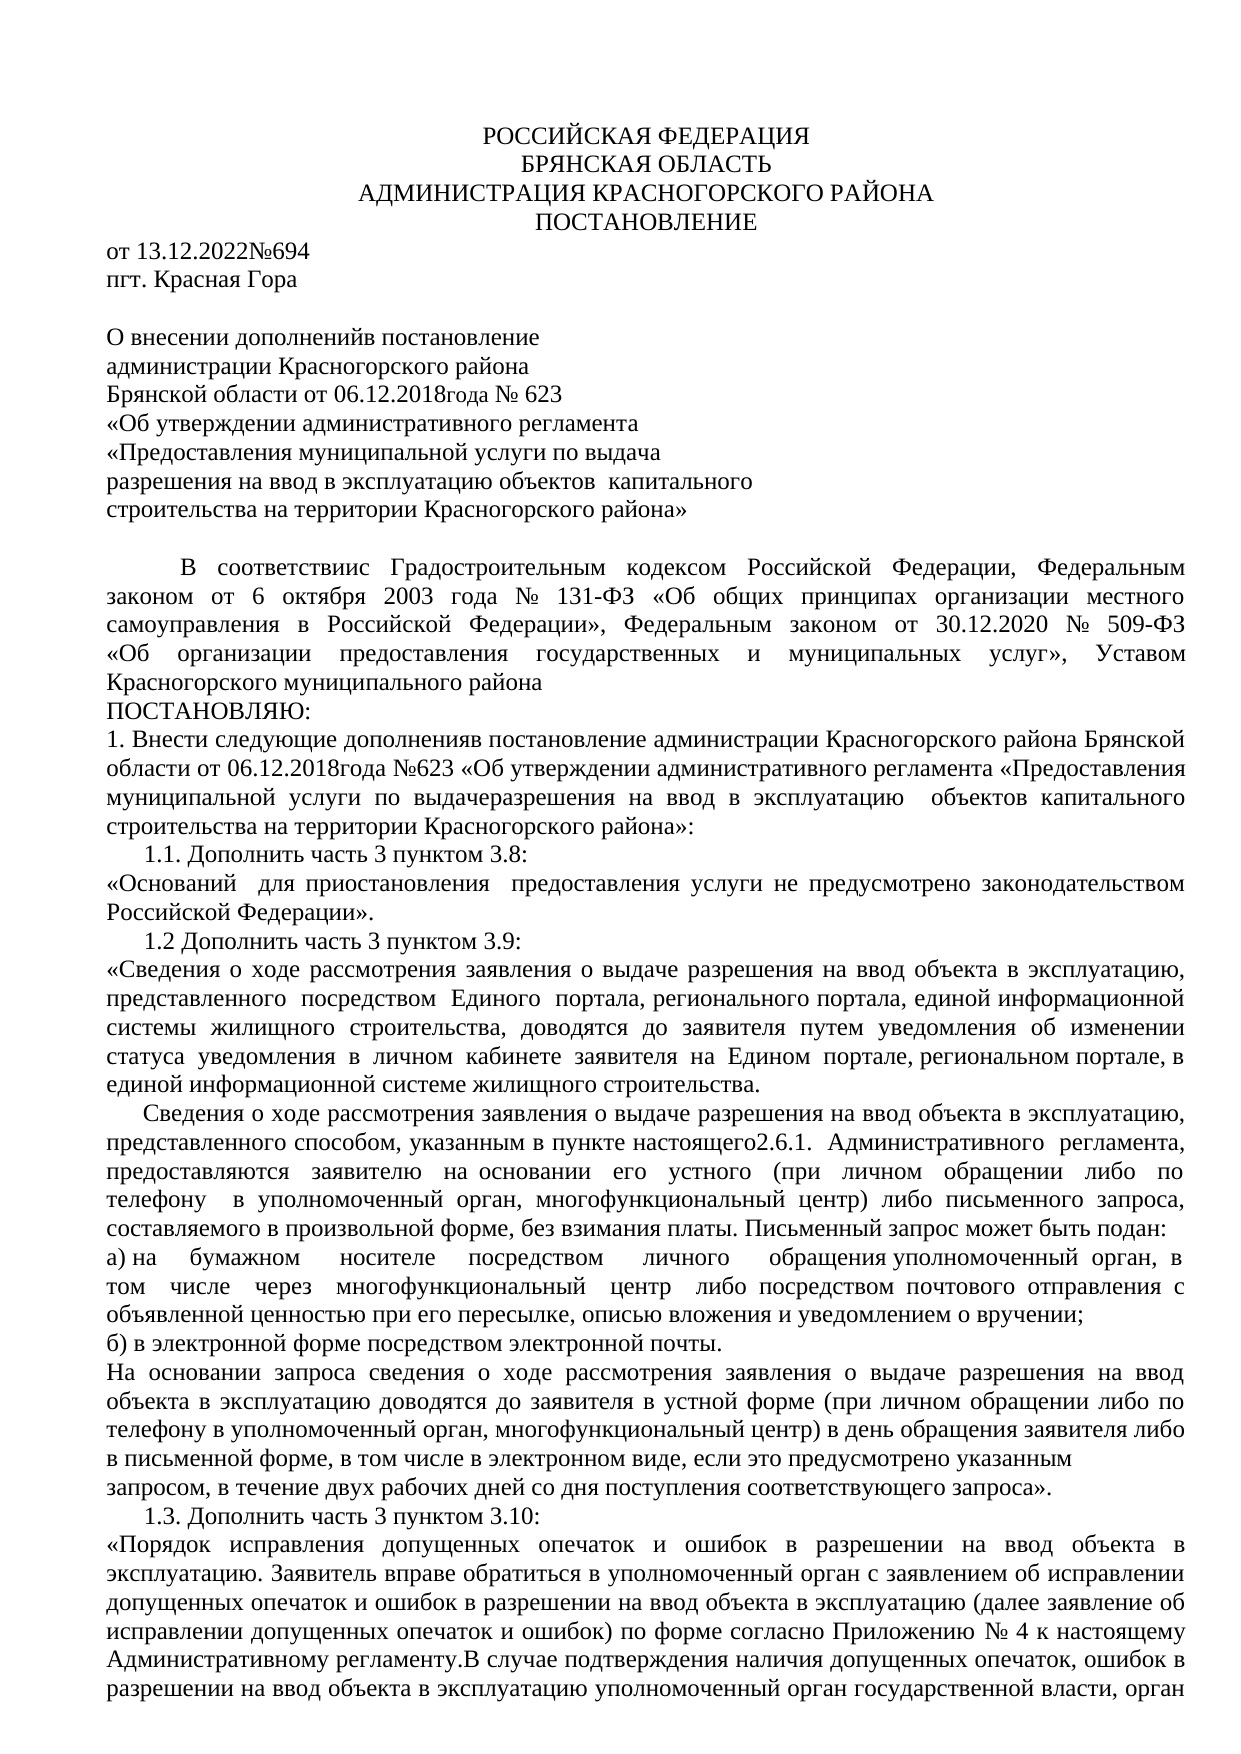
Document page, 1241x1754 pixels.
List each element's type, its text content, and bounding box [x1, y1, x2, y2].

text 1. Внести следующие дополненияв постановление администрации Красногорского района Брянской области от 06.12.2018года №623 «Об утверждении административного регламента «Предоставления муниципальной услуги по выдачеразрешения на ввод в эксплуатацию объектов капитального строительства на территории Красногорского района»: [106, 724, 1186, 839]
text пгт. Красная Гора [106, 264, 1186, 293]
text «Предоставления муниципальной услуги по выдача [106, 437, 1186, 466]
text строительства на территории Красногорского района» [106, 494, 1186, 523]
text 1.2 Дополнить часть 3 пунктом 3.9: [106, 926, 1186, 954]
text 1.3. Дополнить часть 3 пунктом 3.10: [106, 1501, 1186, 1529]
text Брянской области от 06.12.2018года № 623 [106, 379, 1186, 408]
text АДМИНИСТРАЦИЯ КРАСНОГОРСКОГО РАЙОНА [106, 178, 1186, 207]
text «Об утверждении административного регламента [106, 408, 1186, 437]
text ПОСТАНОВЛЕНИЕ [106, 207, 1186, 236]
text администрации Красногорского района [106, 351, 1186, 379]
text разрешения на ввод в эксплуатацию объектов капитального [106, 466, 1186, 494]
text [106, 1529, 1186, 1702]
text ПОСТАНОВЛЯЮ: [106, 696, 1186, 724]
text от 13.12.2022№694 [106, 236, 1186, 264]
text О внесении дополненийв постановление [106, 322, 1186, 351]
text В соответствиис Градостроительным кодексом Российской Федерации, Федеральным законом от 6 октября 2003 года № 131-ФЗ «Об общих принципах организации местного самоуправления в Российской Федерации», Федеральным законом от 30.12.2020 № 509-ФЗ «Об организации предоставления государственных и муниципальных услуг», Уставом Красногорского муниципального района [106, 552, 1186, 696]
text «Сведения о ходе рассмотрения заявления о выдаче разрешения на ввод объекта в эксплуатацию, представленного посредством Единого портала, регионального портала, единой информационной системы жилищного строительства, доводятся до заявителя путем уведомления об изменении статуса уведомления в личном кабинете заявителя на Едином портале, региональном портале, в единой информационной системе жилищного строительства. [106, 954, 1186, 1098]
text б) в электронной форме посредством электронной почты. [106, 1328, 1186, 1357]
text запросом, в течение двух рабочих дней со дня поступления соответствующего запроса». [106, 1472, 1186, 1501]
text а) на бумажном носителе посредством личного обращения уполномоченный орган, в том числе через многофункциональный центр либо посредством почтового отправления с объявленной ценностью при его пересылке, описью вложения и уведомлением о вручении; [106, 1242, 1186, 1328]
text На основании запроса сведения о ходе рассмотрения заявления о выдаче разрешения на ввод объекта в эксплуатацию доводятся до заявителя в устной форме (при личном обращении либо по телефону в уполномоченный орган, многофункциональный центр) в день обращения заявителя либо в письменной форме, в том числе в электронном виде, если это предусмотрено указанным [106, 1357, 1186, 1472]
text БРЯНСКАЯ ОБЛАСТЬ [106, 149, 1186, 178]
text «Оснований для приостановления предоставления услуги не предусмотрено законодательством Российской Федерации». [106, 868, 1186, 926]
text Сведения о ходе рассмотрения заявления о выдаче разрешения на ввод объекта в эксплуатацию, представленного способом, указанным в пункте настоящего2.6.1. Административного регламента, предоставляются заявителю на основании его устного (при личном обращении либо по телефону в уполномоченный орган, многофункциональный центр) либо письменного запроса, составляемого в произвольной форме, без взимания платы. Письменный запрос может быть подан: [106, 1098, 1186, 1242]
text 1.1. Дополнить часть 3 пунктом 3.8: [106, 839, 1186, 868]
text РОССИЙСКАЯ ФЕДЕРАЦИЯ [106, 121, 1186, 149]
